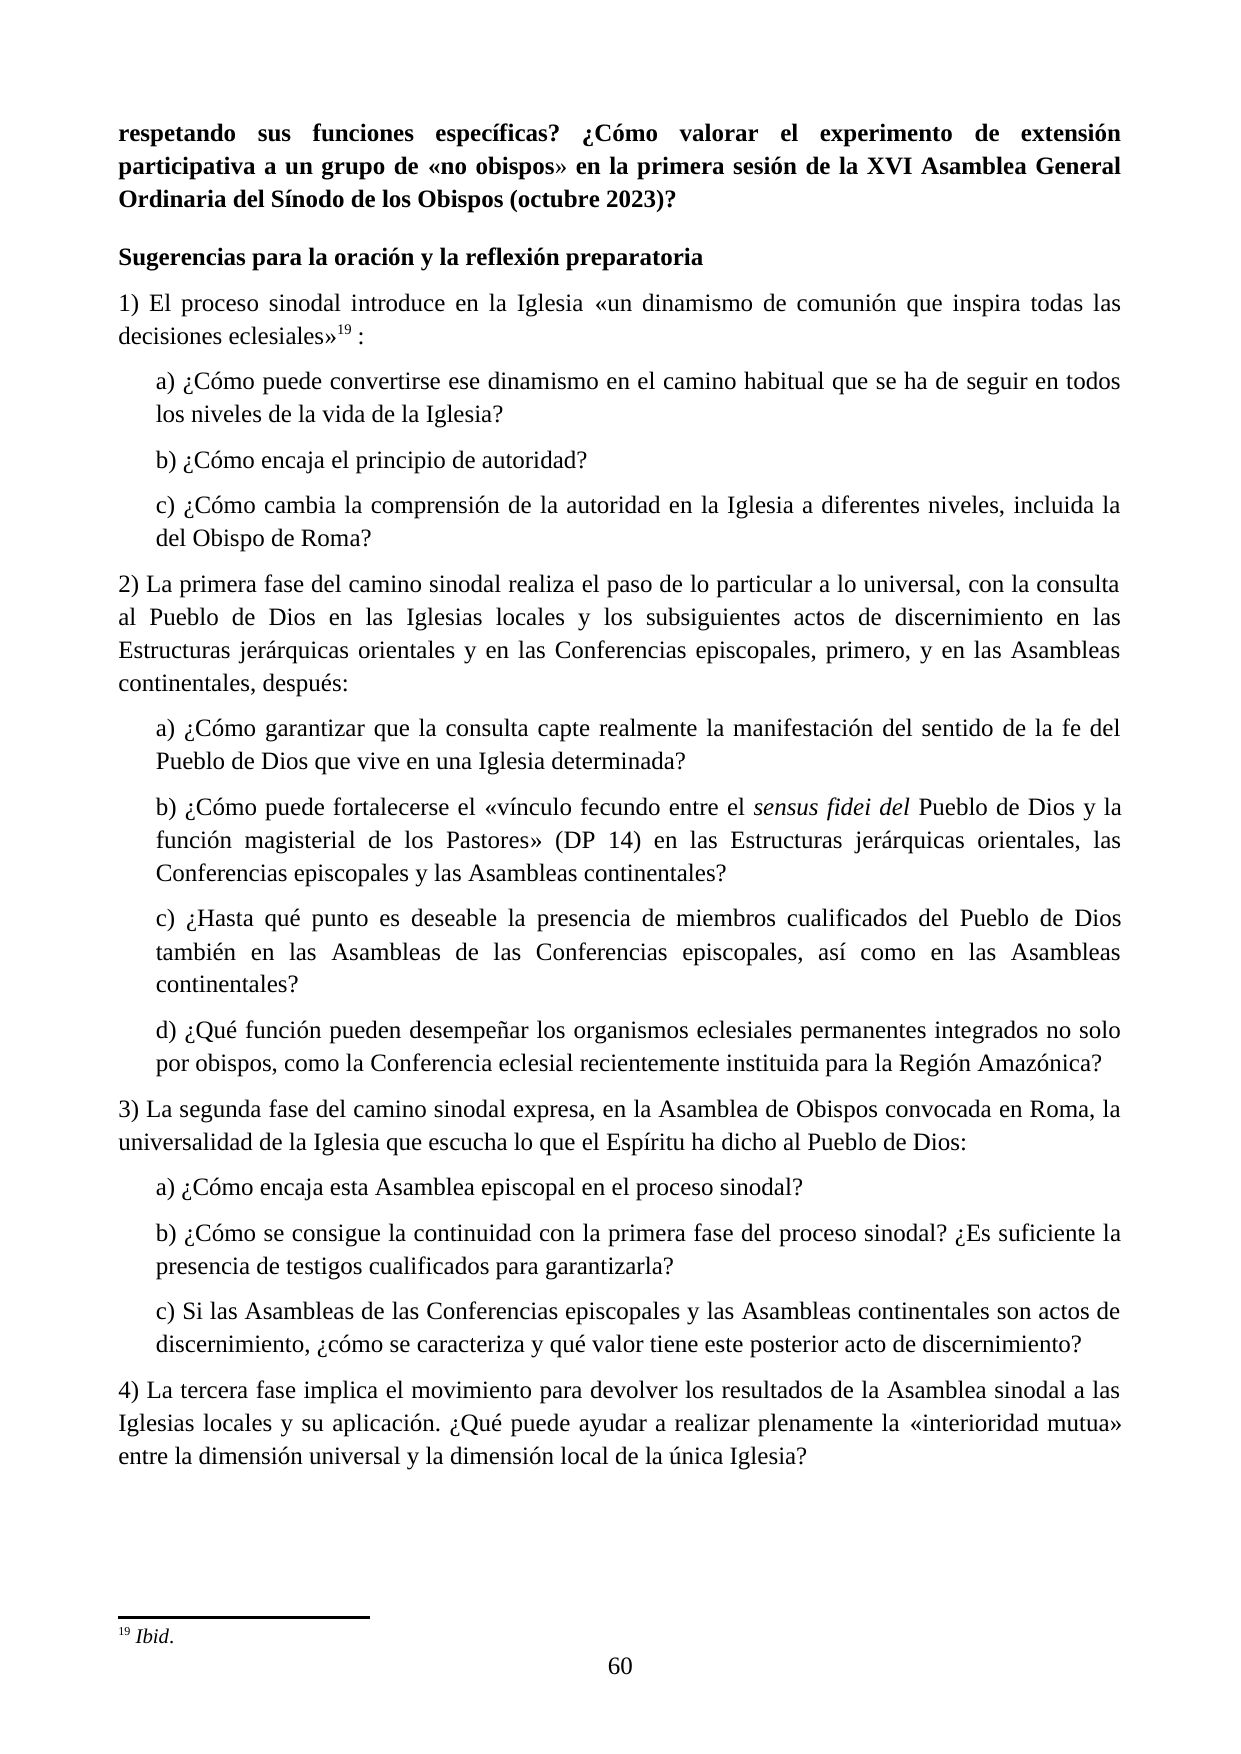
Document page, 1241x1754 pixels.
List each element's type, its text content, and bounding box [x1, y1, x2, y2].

text c) Si las Asambleas de las Conferencias episcopales y las Asambleas continentales son actos de discernimiento, ¿cómo se caracteriza y qué valor tiene este posterior acto de discernimiento? [156, 1296, 1122, 1358]
text 1) El proceso sinodal introduce en la Iglesia «un dinamismo de comunión que inspira todas las decisiones eclesiales» : [118, 288, 1122, 349]
text a) ¿Cómo garantizar que la consulta capte realmente la manifestación del sentido de la fe del Pueblo de Dios que vive en una Iglesia determinada? [156, 713, 1122, 775]
text a) ¿Cómo puede convertirse ese dinamismo en el camino habitual que se ha de seguir en todos los niveles de la vida de la Iglesia? [156, 366, 1122, 428]
text 2) La primera fase del camino sinodal realiza el paso de lo particular a lo universal, con la consulta al Pueblo de Dios en las Iglesias locales y los subsiguientes actos de discernimiento en las Estructuras jerárquicas orientales y en las Conferencias episcopales, primero, y en las Asambleas continentales, después: [118, 569, 1122, 697]
text b) ¿Cómo se consigue la continuidad con la primera fase del proceso sinodal? ¿Es suficiente la presencia de testigos cualificados para garantizarla? [156, 1218, 1122, 1279]
text c) ¿Hasta qué punto es deseable la presencia de miembros cualificados del Pueblo de Dios también en las Asambleas de las Conferencias episcopales, así como en las Asambleas continentales? [156, 903, 1122, 998]
text b) ¿Cómo puede fortalecerse el «vínculo fecundo entre el sensus fidei del Pueblo de Dios y la función magisterial de los Pastores» (DP 14) en las Estructuras jerárquicas orientales, las Conferencias episcopales y las Asambleas continentales? [156, 792, 1122, 887]
text 3) La segunda fase del camino sinodal expresa, en la Asamblea de Obispos convocada en Roma, la universalidad de la Iglesia que escucha lo que el Espíritu ha dicho al Pueblo de Dios: [118, 1094, 1122, 1155]
text b) ¿Cómo encaja el principio de autoridad? [156, 445, 1122, 473]
text c) ¿Cómo cambia la comprensión de la autoridad en la Iglesia a diferentes niveles, incluida la del Obispo de Roma? [156, 490, 1122, 552]
text a) ¿Cómo encaja esta Asamblea episcopal en el proceso sinodal? [156, 1172, 1122, 1201]
text Sugerencias para la oración y la reflexión preparatoria [118, 242, 1122, 271]
text d) ¿Qué función pueden desempeñar los organismos eclesiales permanentes integrados no solo por obispos, como la Conferencia eclesial recientemente instituida para la Región Amazónica? [156, 1015, 1122, 1077]
text 4) La tercera fase implica el movimiento para devolver los resultados de la Asamblea sinodal a las Iglesias locales y su aplicación. ¿Qué puede ayudar a realizar plenamente la «interioridad mutua» entre la dimensión universal y la dimensión local de la única Iglesia? [118, 1375, 1122, 1469]
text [118, 118, 1122, 213]
